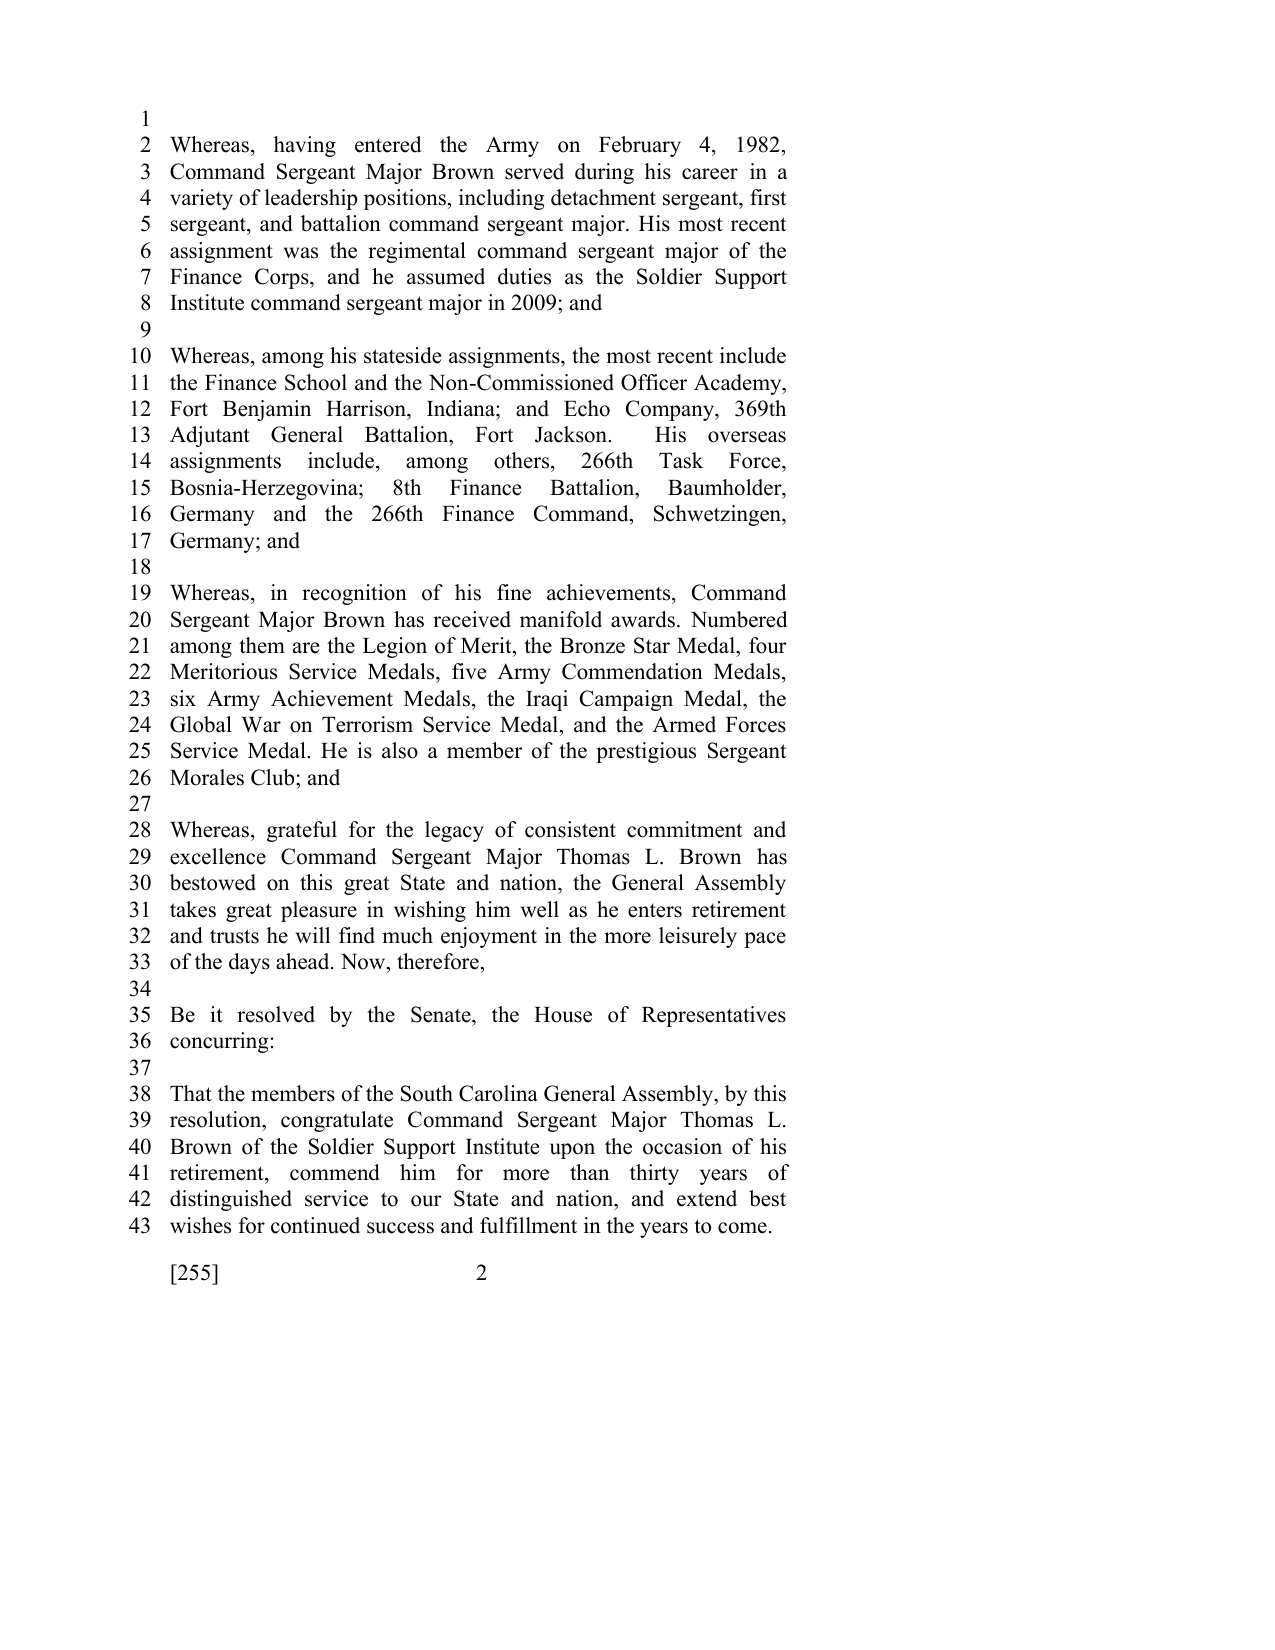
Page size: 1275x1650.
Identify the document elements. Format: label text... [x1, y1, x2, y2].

text Whereas, having entered the Army on February 4, 1982, Command Sergeant Major Brown served during his career in a variety of leadership positions, including detachment sergeant, first sergeant, and battalion command sergeant major. His most recent assignment was the regimental command sergeant major of the Finance Corps, and he assumed duties as the Soldier Support Institute command sergeant major in 2009; and [169, 131, 787, 316]
text That the members of the South Carolina General Assembly, by this resolution, congratulate Command Sergeant Major Thomas L. Brown of the Soldier Support Institute upon the occasion of his retirement, commend him for more than thirty years of distinguished service to our State and nation, and extend best wishes for continued success and fulfillment in the years to come. [169, 1080, 787, 1238]
text Whereas, in recognition of his fine achievements, Command Sergeant Major Brown has received manifold awards. Numbered among them are the Legion of Merit, the Bronze Star Medal, four Meritorious Service Medals, five Army Commendation Medals, six Army Achievement Medals, the Iraqi Campaign Medal, the Global War on Terrorism Service Medal, and the Armed Forces Service Medal. He is also a member of the prestigious Sergeant Morales Club; and [169, 579, 787, 790]
text Whereas, among his stateside assignments, the most recent include the Finance School and the Non-Commissioned Officer Academy, Fort Benjamin Harrison, Indiana; and Echo Company, 369th Adjutant General Battalion, Fort Jackson. His overseas assignments include, among others, 266th Task Force, Bosnia-Herzegovina; 8th Finance Battalion, Baumholder, Germany and the 266th Finance Command, Schwetzingen, Germany; and [169, 342, 787, 553]
text Be it resolved by the Senate, the House of Representatives concurring: [169, 1001, 787, 1054]
text Whereas, grateful for the legacy of consistent commitment and excellence Command Sergeant Major Thomas L. Brown has bestowed on this great State and nation, the General Assembly takes great pleasure in wishing him well as he enters retirement and trusts he will find much enjoyment in the more leisurely pace of the days ahead. Now, therefore, [169, 817, 787, 975]
